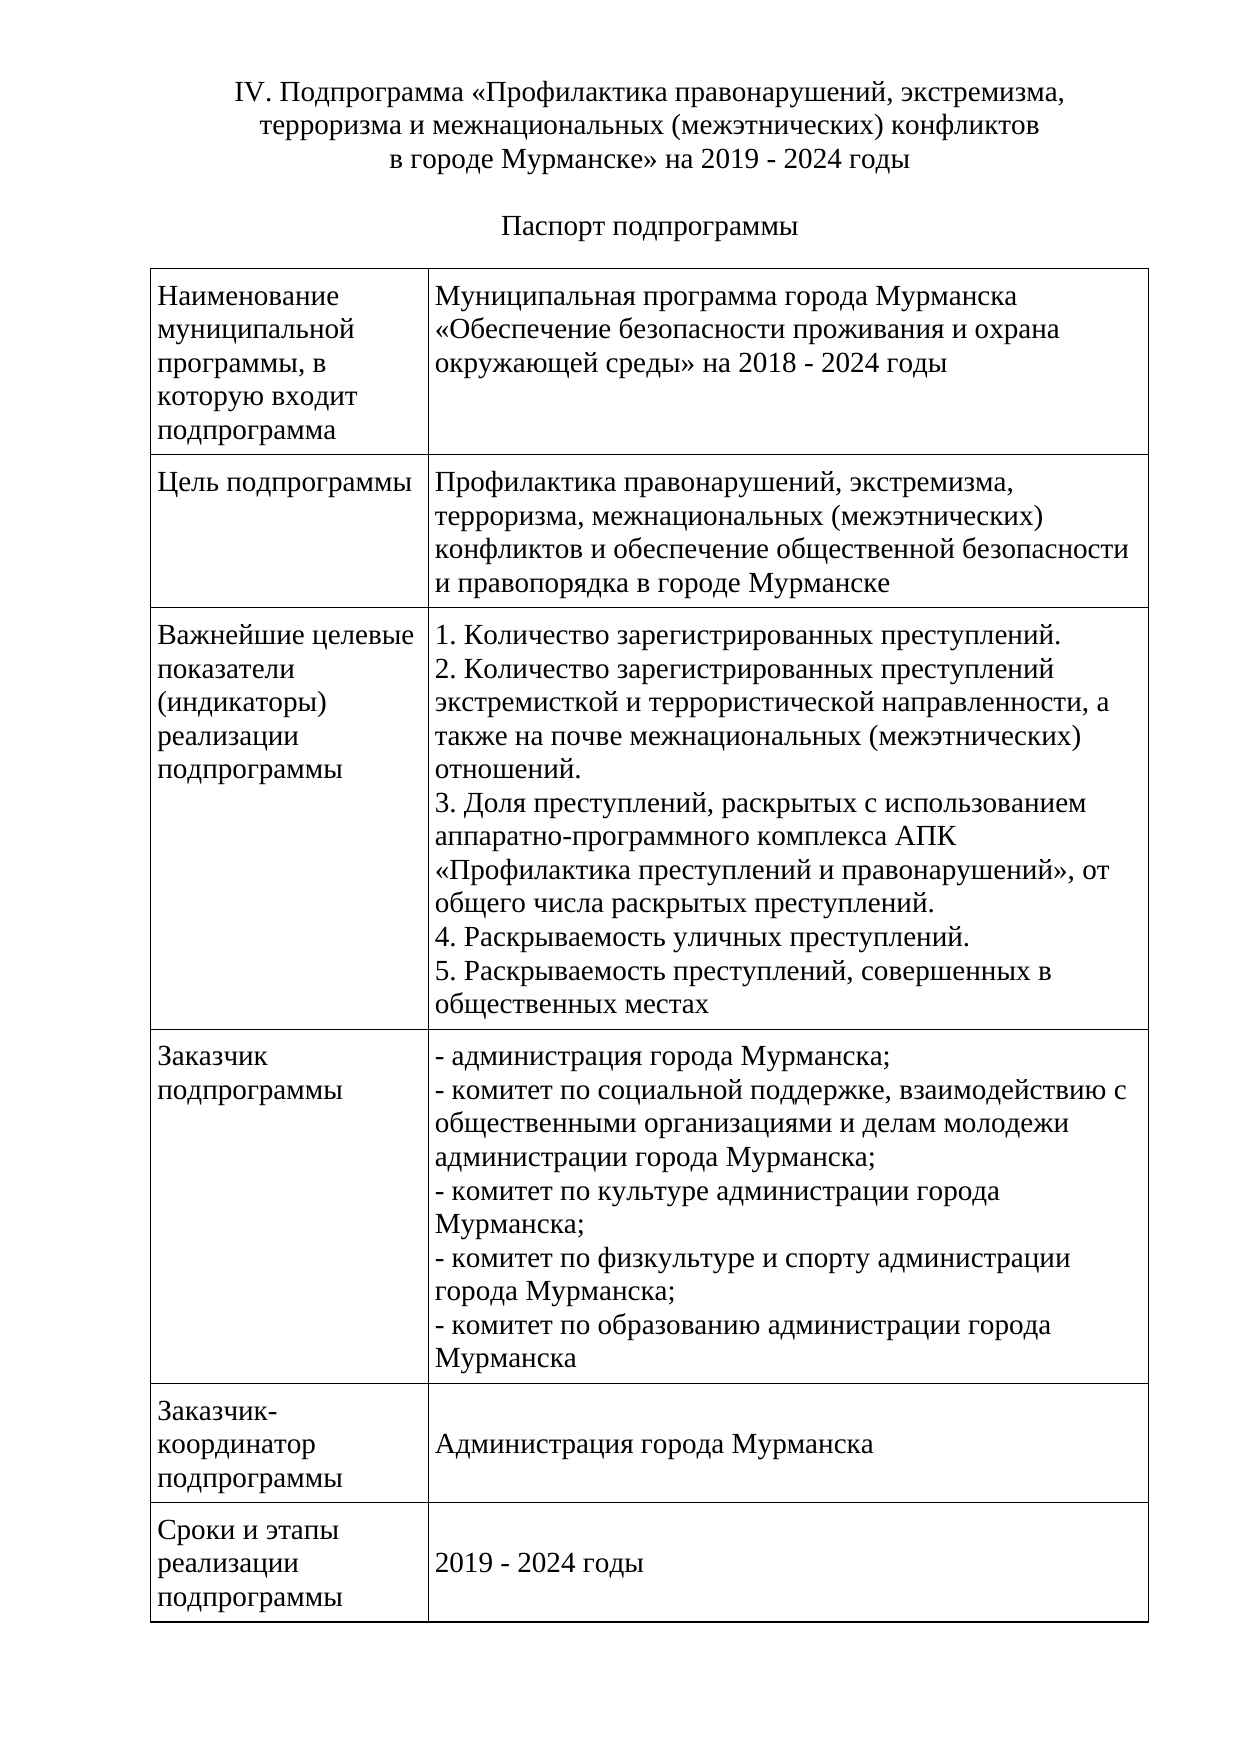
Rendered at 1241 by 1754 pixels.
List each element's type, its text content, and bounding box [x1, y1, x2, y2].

table_cell Важнейшие целевые показатели (индикаторы) реализации подпрограммы [151, 608, 428, 1028]
table_cell Сроки и этапы реализации подпрограммы [151, 1503, 428, 1621]
table_cell - администрация города Мурманска; - комитет по социальной поддержке, взаимодействию с общественными организациями и делам молодежи администрации города Мурманска; - комитет по культуре администрации города Мурманска; - комитет по физкультуре и спорту администрации города Мурманска; - комитет по образованию администрации города Мурманска [429, 1030, 1148, 1383]
table_cell Профилактика правонарушений, экстремизма, терроризма, межнациональных (межэтнических) конфликтов и обеспечение общественной безопасности и правопорядка в городе Мурманске [429, 455, 1148, 607]
table_cell 2019 - 2024 годы [429, 1503, 1148, 1621]
table_cell Заказчик-координатор подпрограммы [151, 1384, 428, 1502]
text терроризма и межнациональных (межэтнических) конфликтов [148, 107, 1152, 141]
table_cell Заказчик подпрограммы [151, 1030, 428, 1383]
text IV. Подпрограмма «Профилактика правонарушений, экстремизма, [148, 74, 1152, 107]
table_cell 1. Количество зарегистрированных преступлений. 2. Количество зарегистрированных преступлений экстремисткой и террористической направленности, а также на почве межнациональных (межэтнических) отношений. 3. Доля преступлений, раскрытых с использованием аппаратно-программного комплекса АПК «Профилактика преступлений и правонарушений», от общего числа раскрытых преступлений. 4. Раскрываемость уличных преступлений. 5. Раскрываемость преступлений, совершенных в общественных местах [429, 608, 1148, 1028]
table_header Наименование муниципальной программы, в которую входит подпрограмма [151, 269, 428, 454]
text в городе Мурманске» на 2019 - 2024 годы [148, 141, 1152, 174]
table_cell Администрация города Мурманска [429, 1384, 1148, 1502]
table_header Муниципальная программа города Мурманска «Обеспечение безопасности проживания и охрана окружающей среды» на 2018 - 2024 годы [429, 269, 1148, 454]
table_cell Цель подпрограммы [151, 455, 428, 607]
text Паспорт подпрограммы [148, 208, 1152, 242]
